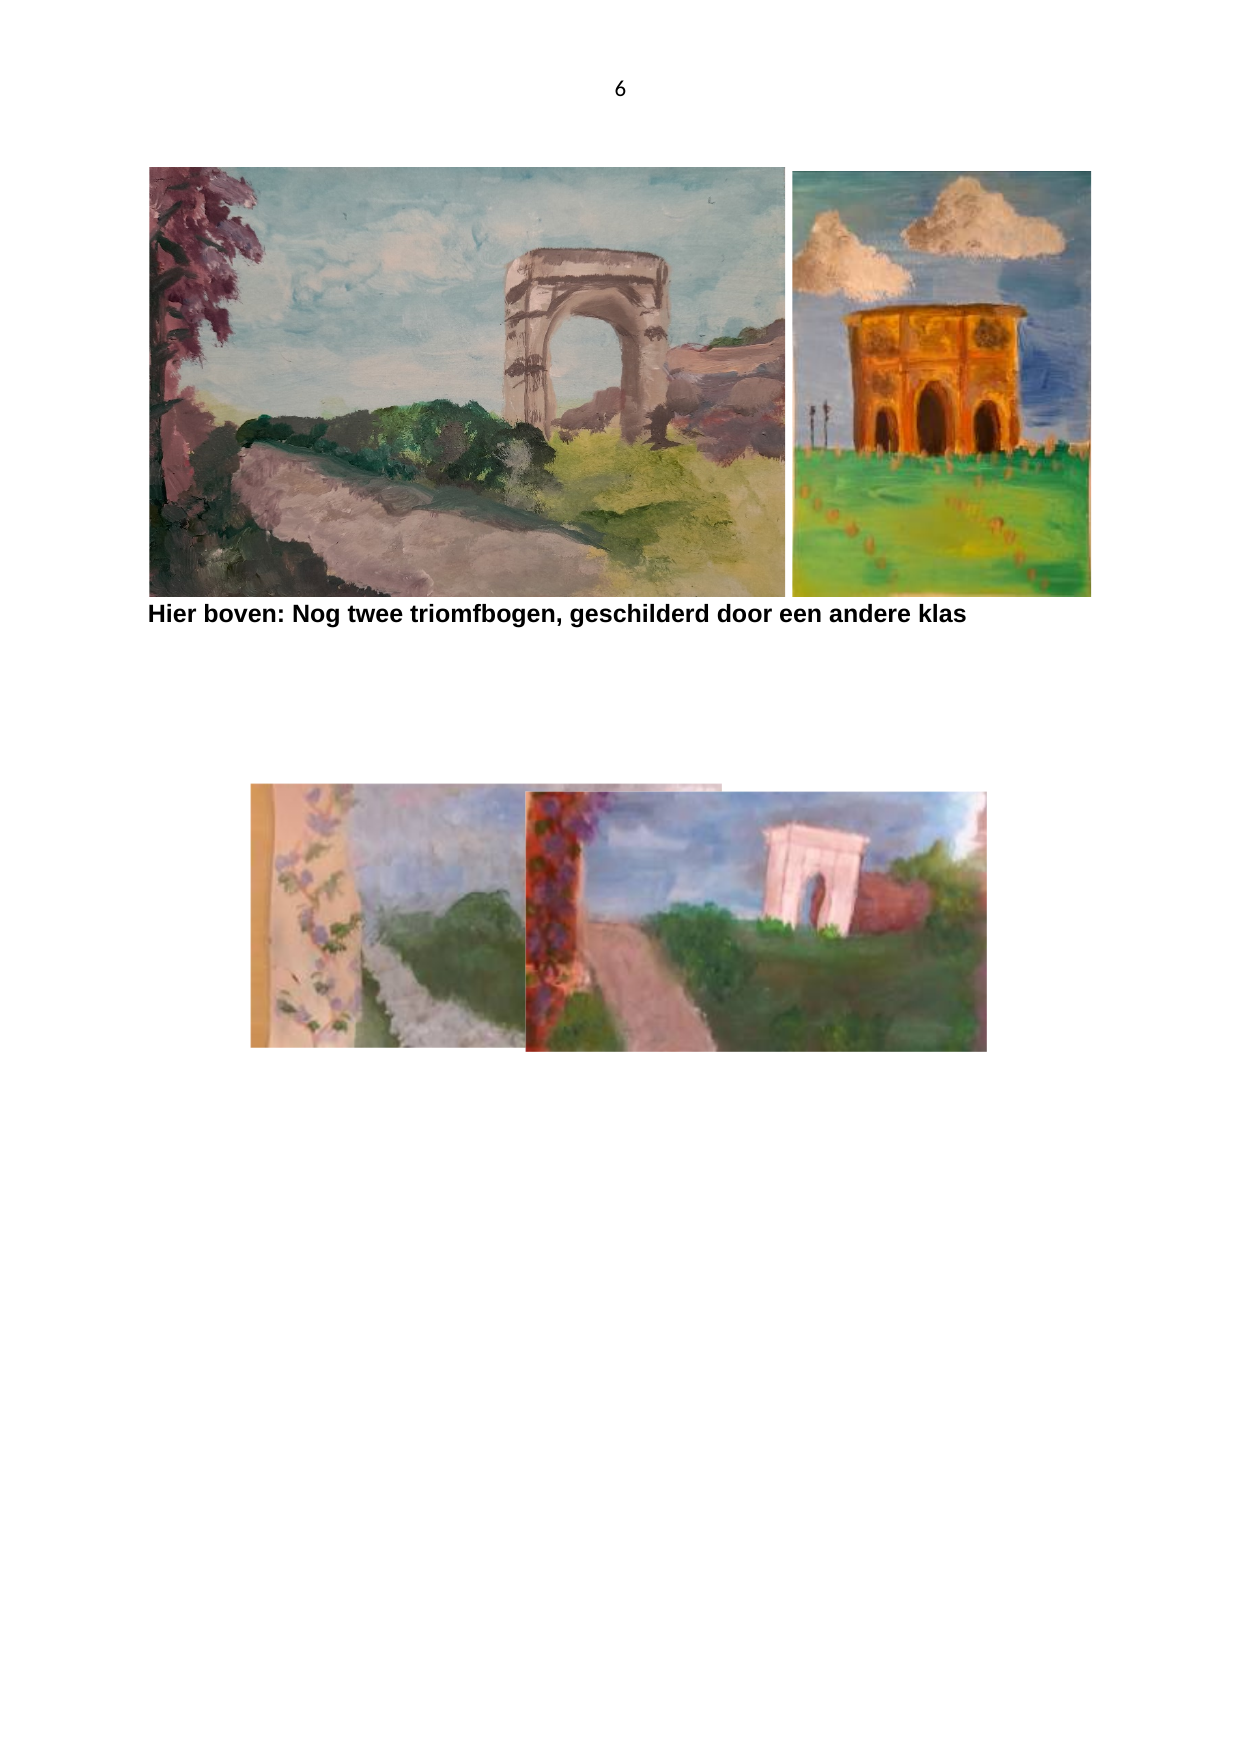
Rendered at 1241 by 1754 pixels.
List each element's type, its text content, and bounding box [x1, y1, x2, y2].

picture [251, 784, 721, 1047]
picture [149, 167, 786, 597]
picture [526, 792, 986, 1051]
text Hier boven: Nog twee triomfbogen, geschilderd door een andere klas [148, 599, 1092, 628]
picture [792, 171, 1092, 597]
